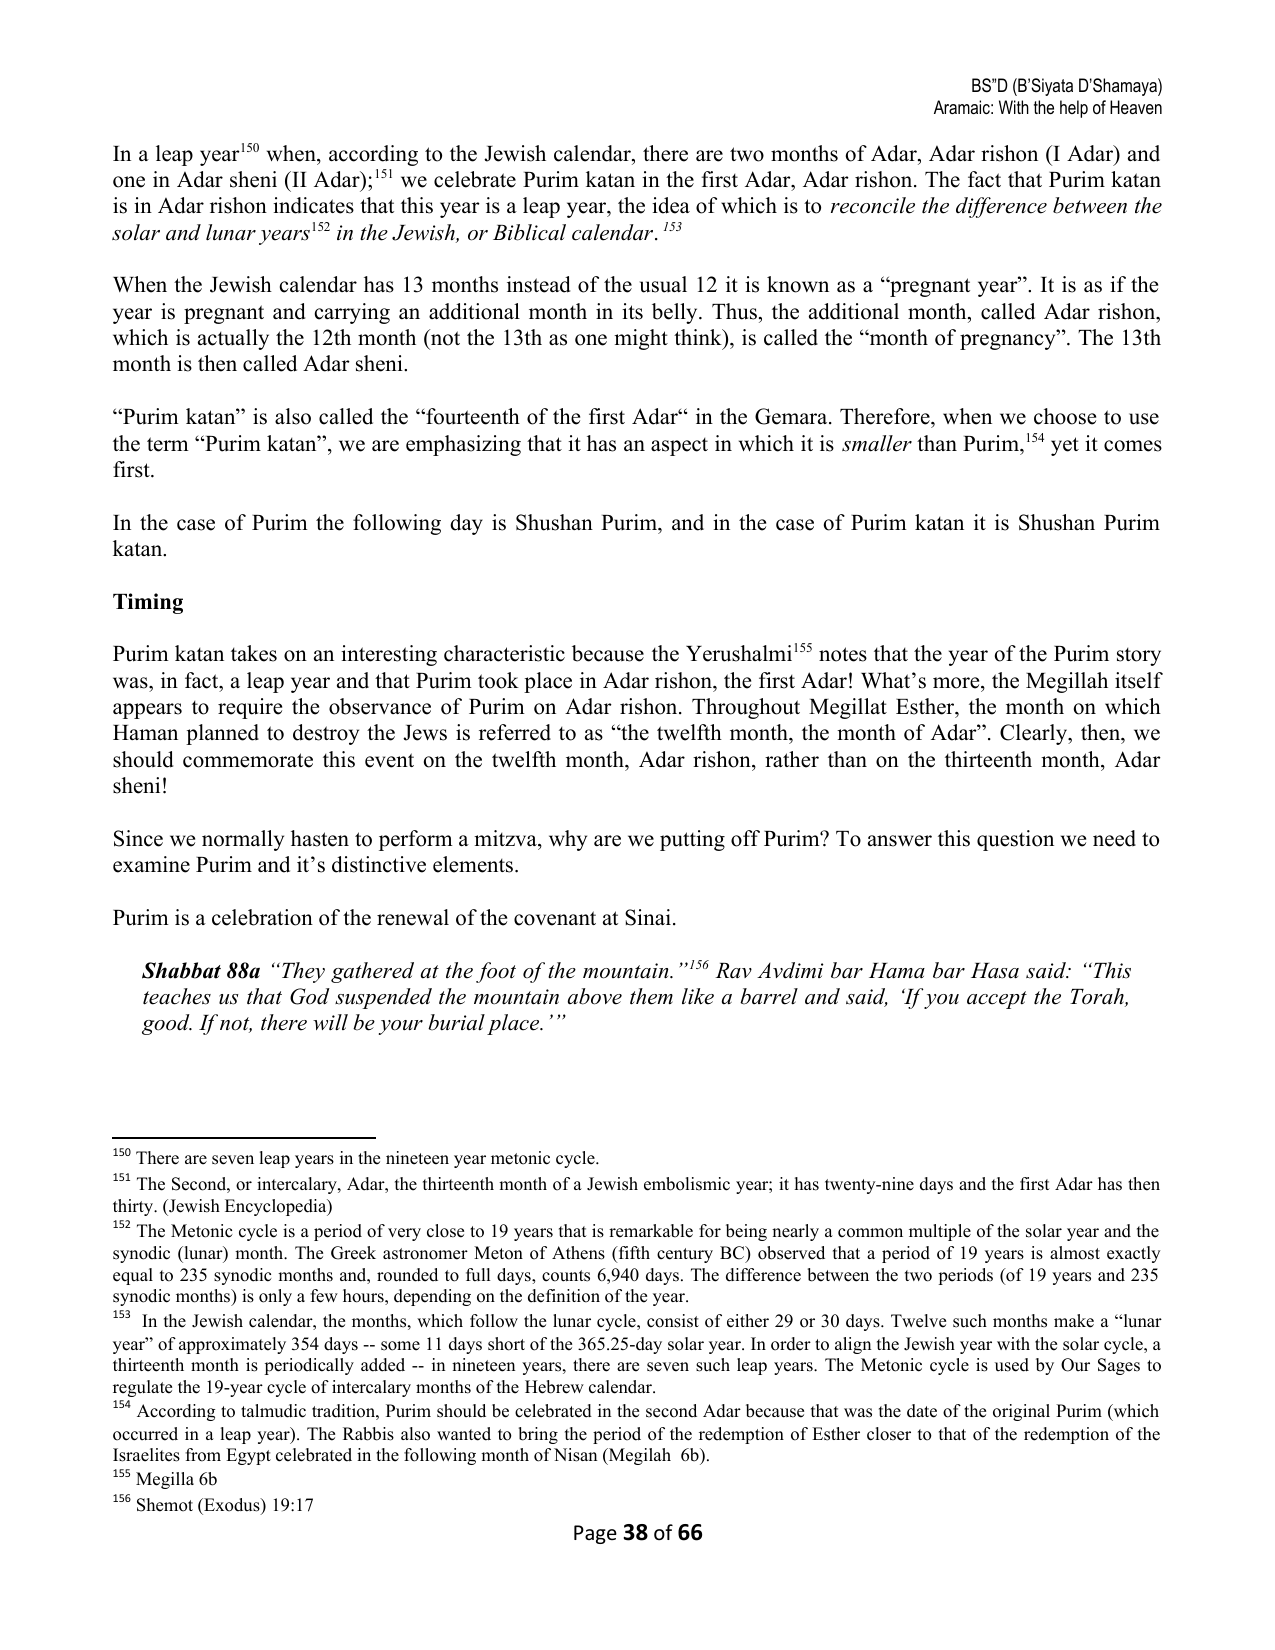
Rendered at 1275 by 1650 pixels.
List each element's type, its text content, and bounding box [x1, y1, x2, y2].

text Shabbat 88a “They gathered at the foot of the mountain.” Rav Avdimi bar Hama bar Hasa said: “This teaches us that God suspended the mountain above them like a barrel and said, ‘If you accept the Torah, good. If not, there will be your burial place.’” [142, 957, 1132, 1036]
text In a leap year when, according to the Jewish calendar, there are two months of Adar, Adar rishon (I Adar) and one in Adar sheni (II Adar); we celebrate Purim katan in the first Adar, Adar rishon. The fact that Purim katan is in Adar rishon indicates that this year is a leap year, the idea of which is to reconcile the difference between the solar and lunar years in the Jewish, or Biblical calendar. [112, 140, 1162, 245]
text Since we normally hasten to perform a mitzva, why are we putting off Purim? To answer this question we need to examine Purim and it’s distinctive elements. [112, 825, 1162, 878]
text When the Jewish calendar has 13 months instead of the usual 12 it is known as a “pregnant year”. It is as if the year is pregnant and carrying an additional month in its belly. Thus, the additional month, called Adar rishon, which is actually the 12th month (not the 13th as one might think), is called the “month of pregnancy”. The 13th month is then called Adar sheni. [112, 271, 1162, 377]
text Purim is a celebration of the renewal of the covenant at Sinai. [112, 904, 1162, 930]
text Timing [112, 588, 1162, 614]
text Purim katan takes on an interesting characteristic because the Yerushalmi notes that the year of the Purim story was, in fact, a leap year and that Purim took place in Adar rishon, the first Adar! What’s more, the Megillah itself appears to require the observance of Purim on Adar rishon. Throughout Megillat Esther, the month on which Haman planned to destroy the Jews is referred to as “the twelfth month, the month of Adar”. Clearly, then, we should commemorate this event on the twelfth month, Adar rishon, rather than on the thirteenth month, Adar sheni! [112, 640, 1162, 798]
text “Purim katan” is also called the “fourteenth of the first Adar“ in the Gemara. Therefore, when we choose to use the term “Purim katan”, we are emphasizing that it has an aspect in which it is smaller than Purim, yet it comes first. [112, 403, 1162, 482]
text In the case of Purim the following day is Shushan Purim, and in the case of Purim katan it is Shushan Purim katan. [112, 509, 1162, 561]
